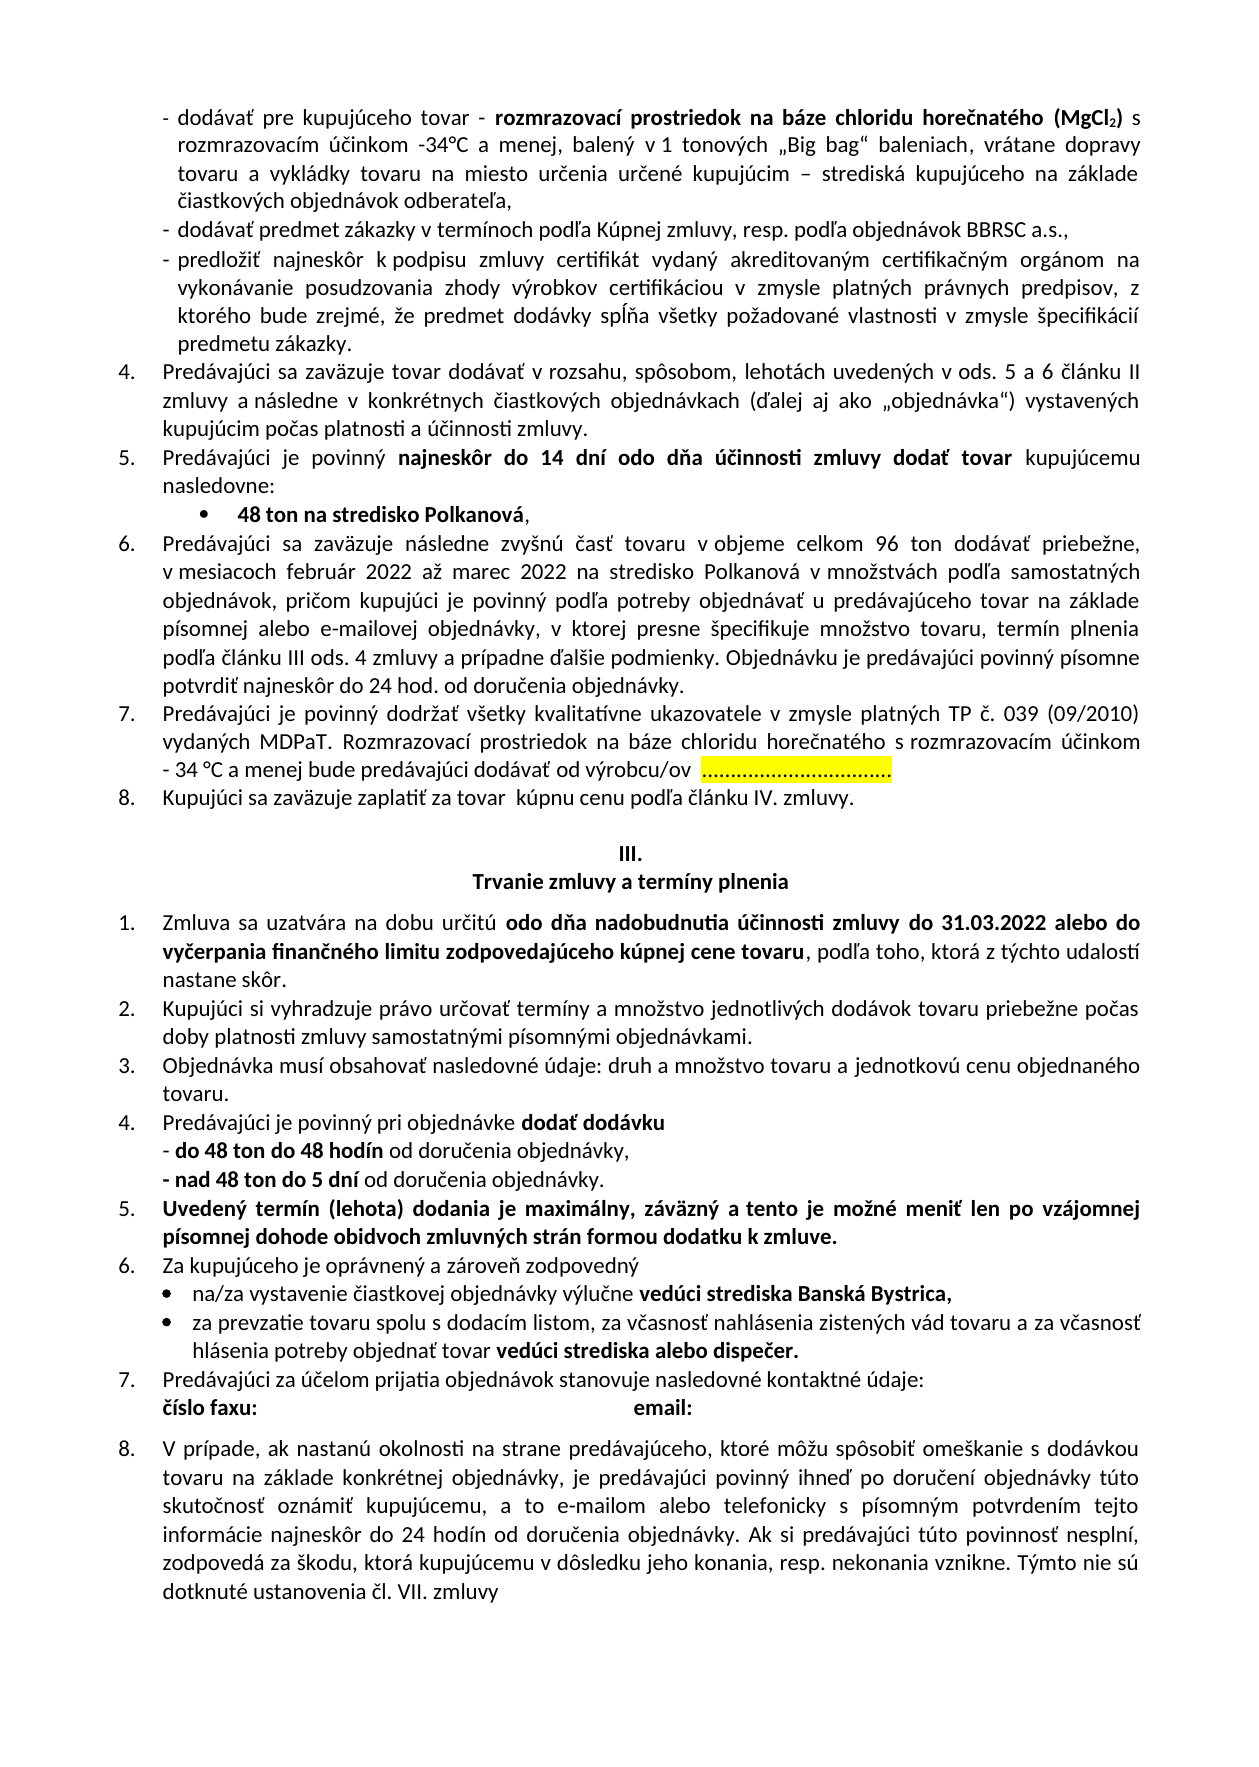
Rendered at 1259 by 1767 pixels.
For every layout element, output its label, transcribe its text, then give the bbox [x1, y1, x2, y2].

text - do 48 ton do 48 hodín od doručenia objednávky, [162, 1136, 1141, 1165]
list predložiť najneskôr k podpisu zmluvy certifikát vydaný akreditovaným certifikačným orgánom na vykonávanie posudzovania zhody výrobkov certifikáciou v zmysle platných právnych predpisov, z ktorého bude zrejmé, že predmet dodávky spĺňa všetky požadované vlastnosti v zmysle špecifikácií predmetu zákazky. [162, 245, 1141, 357]
list Kupujúci sa zaväzuje zaplatiť za tovar kúpnu cenu podľa článku IV. zmluvy. [118, 783, 1141, 812]
list Predávajúci za účelom prijatia objednávok stanovuje nasledovné kontaktné údaje: [118, 1364, 1141, 1393]
list Predávajúci je povinný dodržať všetky kvalitatívne ukazovatele v zmysle platných TP č. 039 (09/2010) vydaných MDPaT. Rozmrazovací prostriedok na báze chloridu horečnatého s rozmrazovacím účinkom - 34 °C a menej bude predávajúci dodávať od výrobcu/ov ................................. [118, 699, 1141, 783]
list Uvedený termín (lehota) dodania je maximálny, záväzný a tento je možné meniť len po vzájomnej písomnej dohode obidvoch zmluvných strán formou dodatku k zmluve. [118, 1193, 1141, 1250]
text III. [120, 839, 1141, 867]
list Objednávka musí obsahovať nasledovné údaje: druh a množstvo tovaru a jednotkovú cenu objednaného tovaru. [118, 1051, 1141, 1108]
list dodávať predmet zákazky v termínoch podľa Kúpnej zmluvy, resp. podľa objednávok BBRSC a.s., [162, 215, 1141, 243]
list za prevzatie tovaru spolu s dodacím listom, za včasnosť nahlásenia zistených vád tovaru a za včasnosť hlásenia potreby objednať tovar vedúci strediska alebo dispečer. [162, 1307, 1141, 1364]
list V prípade, ak nastanú okolnosti na strane predávajúceho, ktoré môžu spôsobiť omeškanie s dodávkou tovaru na základe konkrétnej objednávky, je predávajúci povinný ihneď po doručení objednávky túto skutočnosť oznámiť kupujúcemu, a to e-mailom alebo telefonicky s písomným potvrdením tejto informácie najneskôr do 24 hodín od doručenia objednávky. Ak si predávajúci túto povinnosť nesplní, zodpovedá za škodu, ktorá kupujúcemu v dôsledku jeho konania, resp. nekonania vznikne. Týmto nie sú dotknuté ustanovenia čl. VII. zmluvy [118, 1433, 1141, 1605]
list Zmluva sa uzatvára na dobu určitú odo dňa nadobudnutia účinnosti zmluvy do 31.03.2022 alebo do vyčerpania finančného limitu zodpovedajúceho kúpnej cene tovaru, podľa toho, ktorá z týchto udalostí nastane skôr. [118, 908, 1141, 993]
list Predávajúci sa zaväzuje následne zvyšnú časť tovaru v objeme celkom 96 ton dodávať priebežne, v mesiacoch február 2022 až marec 2022 na stredisko Polkanová v množstvách podľa samostatných objednávok, pričom kupujúci je povinný podľa potreby objednávať u predávajúceho tovar na základe písomnej alebo e-mailovej objednávky, v ktorej presne špecifikuje množstvo tovaru, termín plnenia podľa článku III ods. 4 zmluvy a prípadne ďalšie podmienky. Objednávku je predávajúci povinný písomne potvrdiť najneskôr do 24 hod. od doručenia objednávky. [118, 528, 1141, 699]
list na/za vystavenie čiastkovej objednávky výlučne vedúci strediska Banská Bystrica, [162, 1279, 1141, 1307]
text Trvanie zmluvy a termíny plnenia [121, 867, 1141, 895]
text - nad 48 ton do 5 dní od doručenia objednávky. [162, 1165, 1141, 1193]
list 48 ton na stredisko Polkanová, [200, 500, 1141, 528]
list Kupujúci si vyhradzuje právo určovať termíny a množstvo jednotlivých dodávok tovaru priebežne počas doby platnosti zmluvy samostatnými písomnými objednávkami. [118, 993, 1141, 1051]
text číslo faxu: email: [118, 1393, 1141, 1421]
list Predávajúci sa zaväzuje tovar dodávať v rozsahu, spôsobom, lehotách uvedených v ods. 5 a 6 článku II zmluvy a následne v konkrétnych čiastkových objednávkach (ďalej aj ako „objednávka“) vystavených kupujúcim počas platnosti a účinnosti zmluvy. [118, 357, 1141, 443]
list dodávať pre kupujúceho tovar - rozmrazovací prostriedok na báze chloridu horečnatého (MgCl2) s rozmrazovacím účinkom -34°C a menej, balený v 1 tonových „Big bag“ baleniach, vrátane dopravy tovaru a vykládky tovaru na miesto určenia určené kupujúcim – strediská kupujúceho na základe čiastkových objednávok odberateľa, [162, 103, 1141, 215]
list Predávajúci je povinný najneskôr do 14 dní odo dňa účinnosti zmluvy dodať tovar kupujúcemu nasledovne: [118, 443, 1141, 500]
list Za kupujúceho je oprávnený a zároveň zodpovedný [118, 1250, 1141, 1279]
list Predávajúci je povinný pri objednávke dodať dodávku [118, 1108, 1141, 1136]
